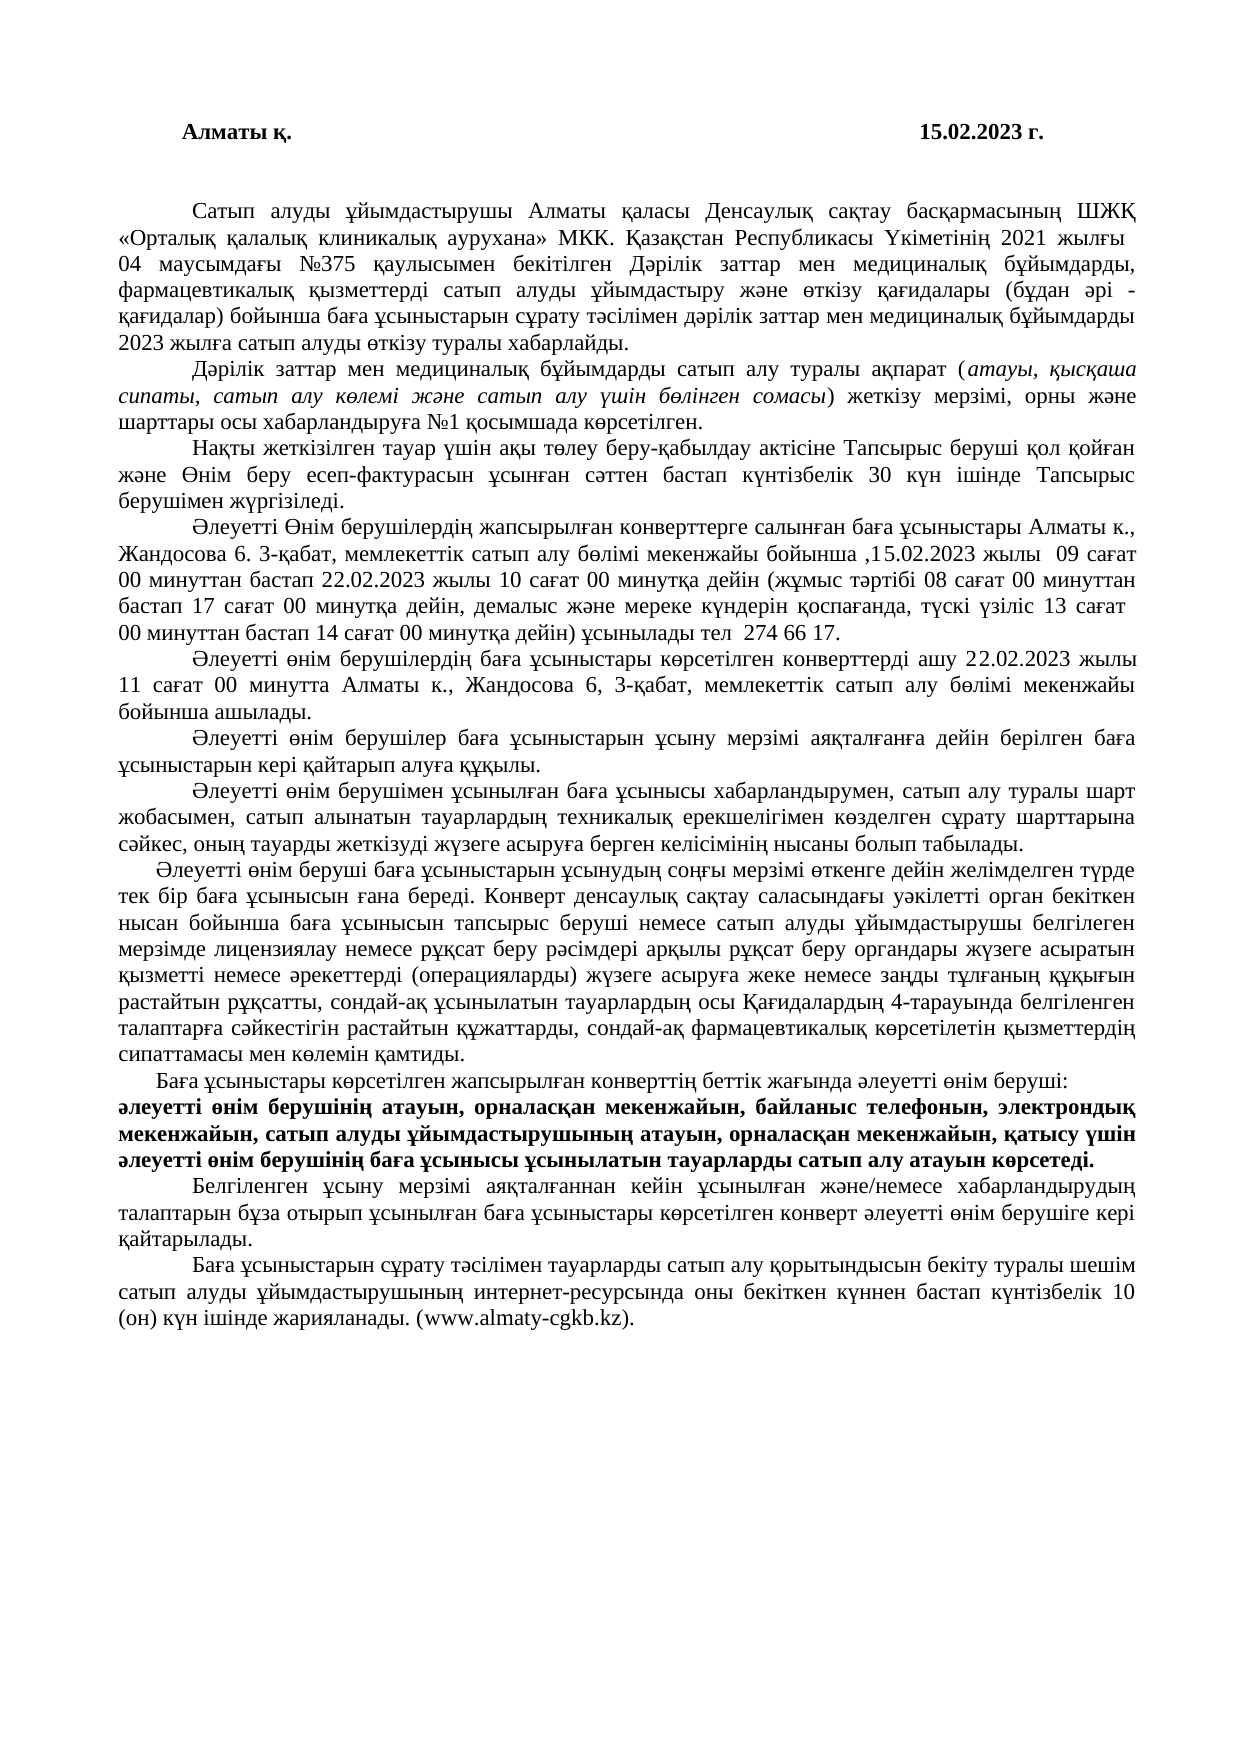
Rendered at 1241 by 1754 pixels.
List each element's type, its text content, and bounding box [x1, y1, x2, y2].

text Сатып алуды ұйымдастырушы Алматы қаласы Денсаулық сақтау басқармасының ШЖҚ «Орталық қалалық клиникалық аурухана» МКК. Қазақстан Республикасы Үкіметінің 2021 жылғы 04 маусымдағы №375 қаулысымен бекітілген Дәрілік заттар мен медициналық бұйымдарды, фармацевтикалық қызметтерді сатып алуды ұйымдастыру және өткізу қағидалары (бұдан әрі - қағидалар) бойынша баға ұсыныстарын сұрату тәсілімен дәрілік заттар мен медициналық бұйымдарды 2023 жылға сатып алуды өткізу туралы хабарлайды. [118, 197, 1137, 355]
text Баға ұсыныстары көрсетілген жапсырылған конверттің беттік жағында әлеуетті өнім беруші: [118, 1067, 1137, 1093]
text Дәрілік заттар мен медициналық бұйымдарды сатып алу туралы ақпарат (атауы, қысқаша сипаты, сатып алу көлемі және сатып алу үшін бөлінген сомасы) жеткізу мерзімі, орны және шарттары осы хабарландыруға №1 қосымшада көрсетілген. [118, 355, 1137, 434]
text Әлеуетті Өнім берушілердің жапсырылған конверттерге салынған баға ұсыныстары Алматы к., Жандосова 6. 3-қабат, мемлекеттік сатып алу бөлімі мекенжайы бойынша ,15.02.2023 жылы 09 сағат 00 минуттан бастап 22.02.2023 жылы 10 сағат 00 минутқа дейін (жұмыс тәртібі 08 сағат 00 минуттан бастап 17 сағат 00 минутқа дейін, демалыс және мереке күндерін қоспағанда, түскі үзіліс 13 сағат 00 минуттан бастап 14 сағат 00 минутқа дейін) ұсынылады тел 274 66 17. [118, 513, 1137, 645]
text Әлеуетті өнім беруші баға ұсыныстарын ұсынудың соңғы мерзімі өткенге дейін желімделген түрде тек бір баға ұсынысын ғана береді. Конверт денсаулық сақтау саласындағы уәкілетті орган бекіткен нысан бойынша баға ұсынысын тапсырыс беруші немесе сатып алуды ұйымдастырушы белгілеген мерзімде лицензиялау немесе рұқсат беру рәсімдері арқылы рұқсат беру органдары жүзеге асыратын қызметті немесе әрекеттерді (операцияларды) жүзеге асыруға жеке немесе заңды тұлғаның құқығын растайтын рұқсатты, сондай-ақ ұсынылатын тауарлардың осы Қағидалардың 4-тарауында белгіленген талаптарға сәйкестігін растайтын құжаттарды, сондай-ақ фармацевтикалық көрсетілетін қызметтердің сипаттамасы мен көлемін қамтиды. [118, 856, 1137, 1067]
text Баға ұсыныстарын сұрату тәсілімен тауарларды сатып алу қорытындысын бекіту туралы шешім сатып алуды ұйымдастырушының интернет-ресурсында оны бекіткен күннен бастап күнтізбелік 10 (он) күн ішінде жарияланады. (www.almaty-cgkb.kz). [118, 1251, 1137, 1330]
text әлеуетті өнім берушінің атауын, орналасқан мекенжайын, байланыс телефонын, электрондық мекенжайын, сатып алуды ұйымдастырушының атауын, орналасқан мекенжайын, қатысу үшін әлеуетті өнім берушінің баға ұсынысы ұсынылатын тауарларды сатып алу атауын көрсетеді. [118, 1093, 1137, 1172]
text Әлеуетті өнім берушімен ұсынылған баға ұсынысы хабарландырумен, сатып алу туралы шарт жобасымен, сатып алынатын тауарлардың техникалық ерекшелігімен көзделген сұрату шарттарына сәйкес, оның тауарды жеткізуді жүзеге асыруға берген келісімінің нысаны болып табылады. [118, 777, 1137, 856]
text Әлеуетті өнім берушілер баға ұсыныстарын ұсыну мерзімі аяқталғанға дейін берілген баға ұсыныстарын кері қайтарып алуға құқылы. [118, 724, 1137, 777]
text Нақты жеткізілген тауар үшін ақы төлеу беру-қабылдау актісіне Тапсырыс беруші қол қойған және Өнім беру есеп-фактурасын ұсынған сәттен бастап күнтізбелік 30 күн ішінде Тапсырыс берушімен жүргізіледі. [118, 434, 1137, 513]
text Белгіленген ұсыну мерзімі аяқталғаннан кейін ұсынылған және/немесе хабарландырудың талаптарын бұза отырып ұсынылған баға ұсыныстары көрсетілген конверт әлеуетті өнім берушіге кері қайтарылады. [118, 1172, 1137, 1251]
text Алматы қ. 15.02.2023 г. [88, 118, 1137, 144]
text Әлеуетті өнім берушілердің баға ұсыныстары көрсетілген конверттерді ашу 22.02.2023 жылы 11 сағат 00 минутта Алматы к., Жандосова 6, 3-қабат, мемлекеттік сатып алу бөлімі мекенжайы бойынша ашылады. [118, 645, 1137, 724]
